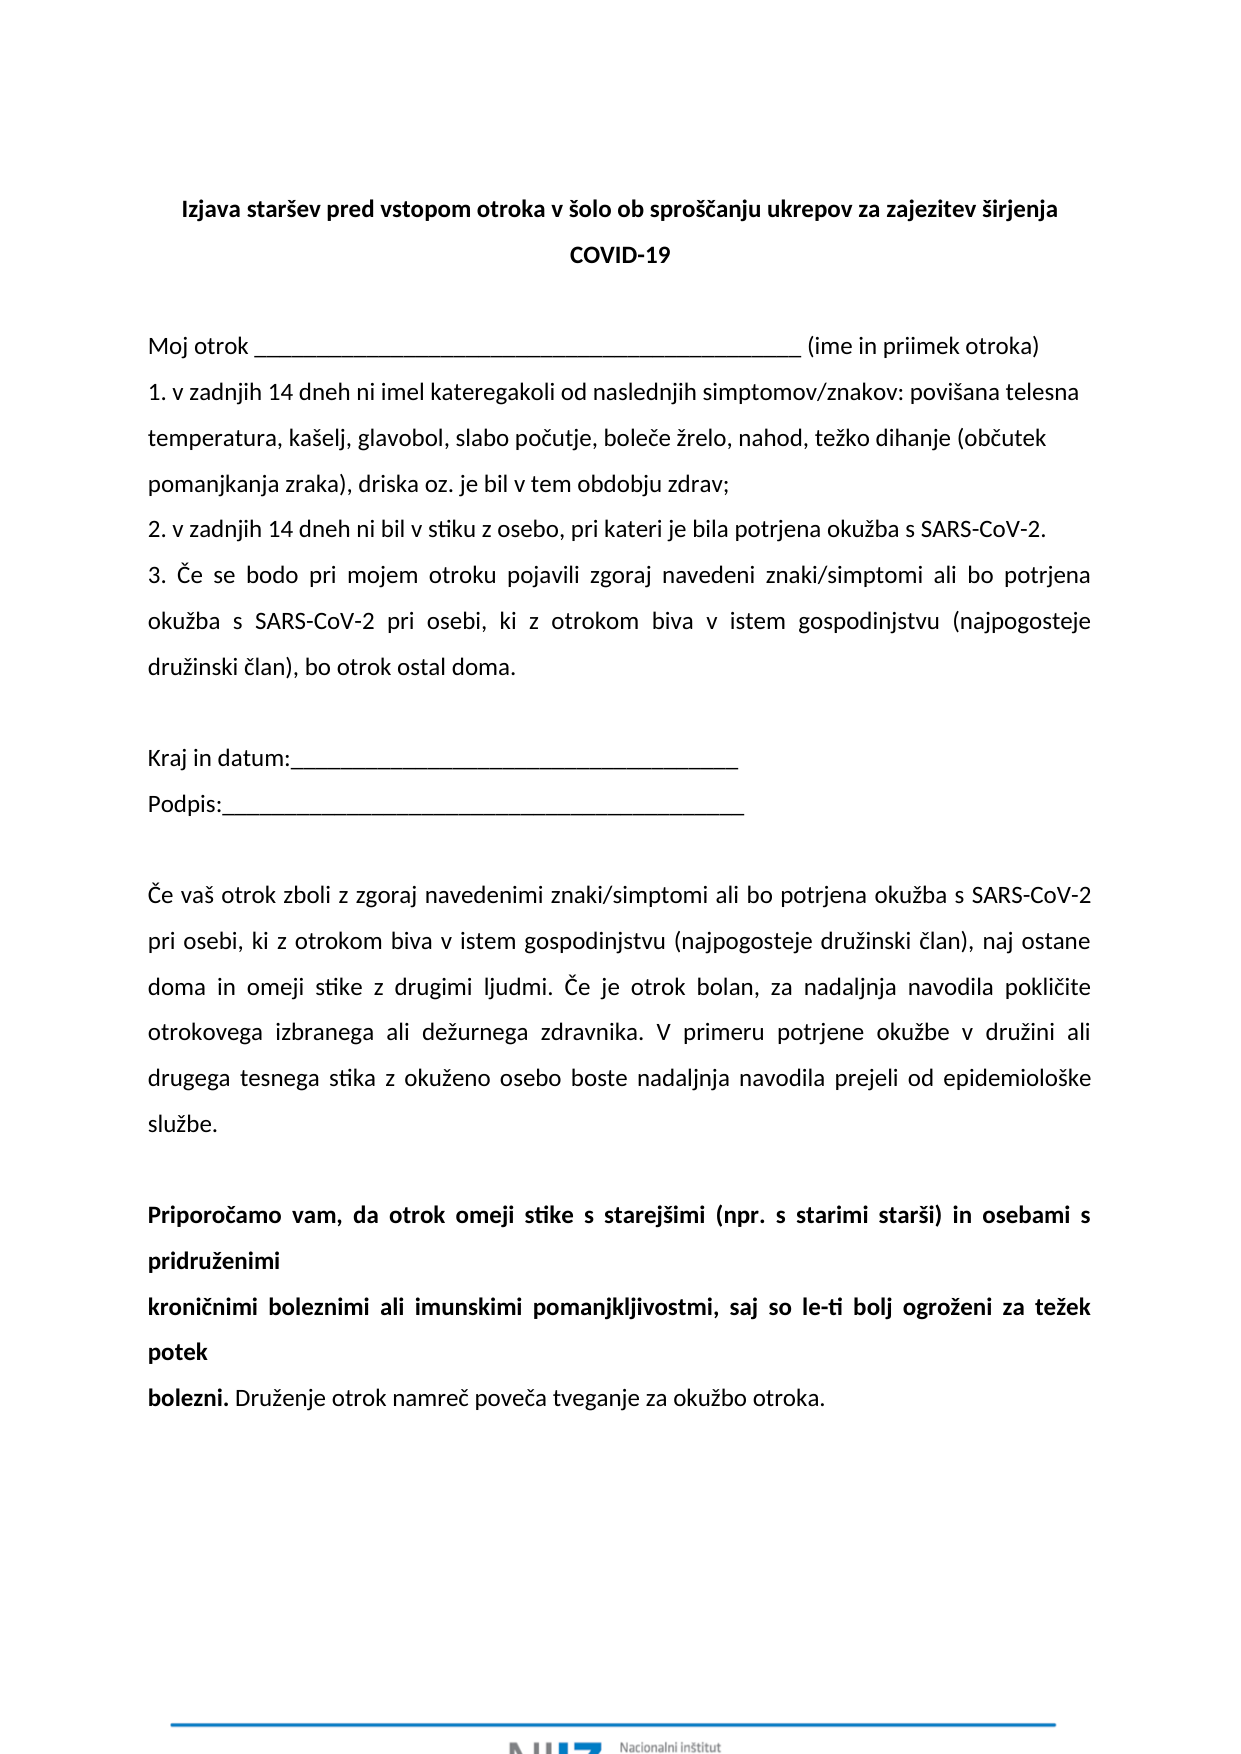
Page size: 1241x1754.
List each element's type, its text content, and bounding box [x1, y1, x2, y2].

text 1. v zadnjih 14 dneh ni imel kateregakoli od naslednjih simptomov/znakov: povišana telesna [148, 376, 1093, 407]
text temperatura, kašelj, glavobol, slabo počutje, boleče žrelo, nahod, težko dihanje (občutek [148, 422, 1093, 452]
text Moj otrok ____________________________________________ (ime in priimek otroka) [148, 331, 1093, 361]
text Če vaš otrok zboli z zgoraj navedenimi znaki/simptomi ali bo potrjena okužba s SARS-CoV-2 pri osebi, ki z otrokom biva v istem gospodinjstvu (najpogosteje družinski član), naj ostane doma in omeji stike z drugimi ljudmi. Če je otrok bolan, za nadaljnja navodila pokličite otrokovega izbranega ali dežurnega zdravnika. V primeru potrjene okužbe v družini ali drugega tesnega stika z okuženo osebo boste nadaljnja navodila prejeli od epidemiološke službe. [148, 879, 1093, 1138]
text Podpis:__________________________________________ [148, 788, 1093, 818]
text kroničnimi boleznimi ali imunskimi pomanjkljivostmi, saj so le-ti bolj ogroženi za težek potek [148, 1291, 1093, 1367]
text Izjava staršev pred vstopom otroka v šolo ob sproščanju ukrepov za zajezitev širjenja COVID-19 [148, 193, 1093, 269]
text pomanjkanja zraka), driska oz. je bil v tem obdobju zdrav; [148, 468, 1093, 498]
text Priporočamo vam, da otrok omeji stike s starejšimi (npr. s starimi starši) in osebami s pridruženimi [148, 1199, 1093, 1276]
picture [136, 1697, 1082, 1754]
text bolezni. Druženje otrok namreč poveča tveganje za okužbo otroka. [148, 1382, 1093, 1413]
text 2. v zadnjih 14 dneh ni bil v stiku z osebo, pri kateri je bila potrjena okužba s SARS-CoV-2. [148, 513, 1093, 544]
text Kraj in datum:____________________________________ [148, 742, 1093, 773]
text 3. Če se bodo pri mojem otroku pojavili zgoraj navedeni znaki/simptomi ali bo potrjena okužba s SARS-CoV-2 pri osebi, ki z otrokom biva v istem gospodinjstvu (najpogosteje družinski član), bo otrok ostal doma. [148, 559, 1093, 681]
